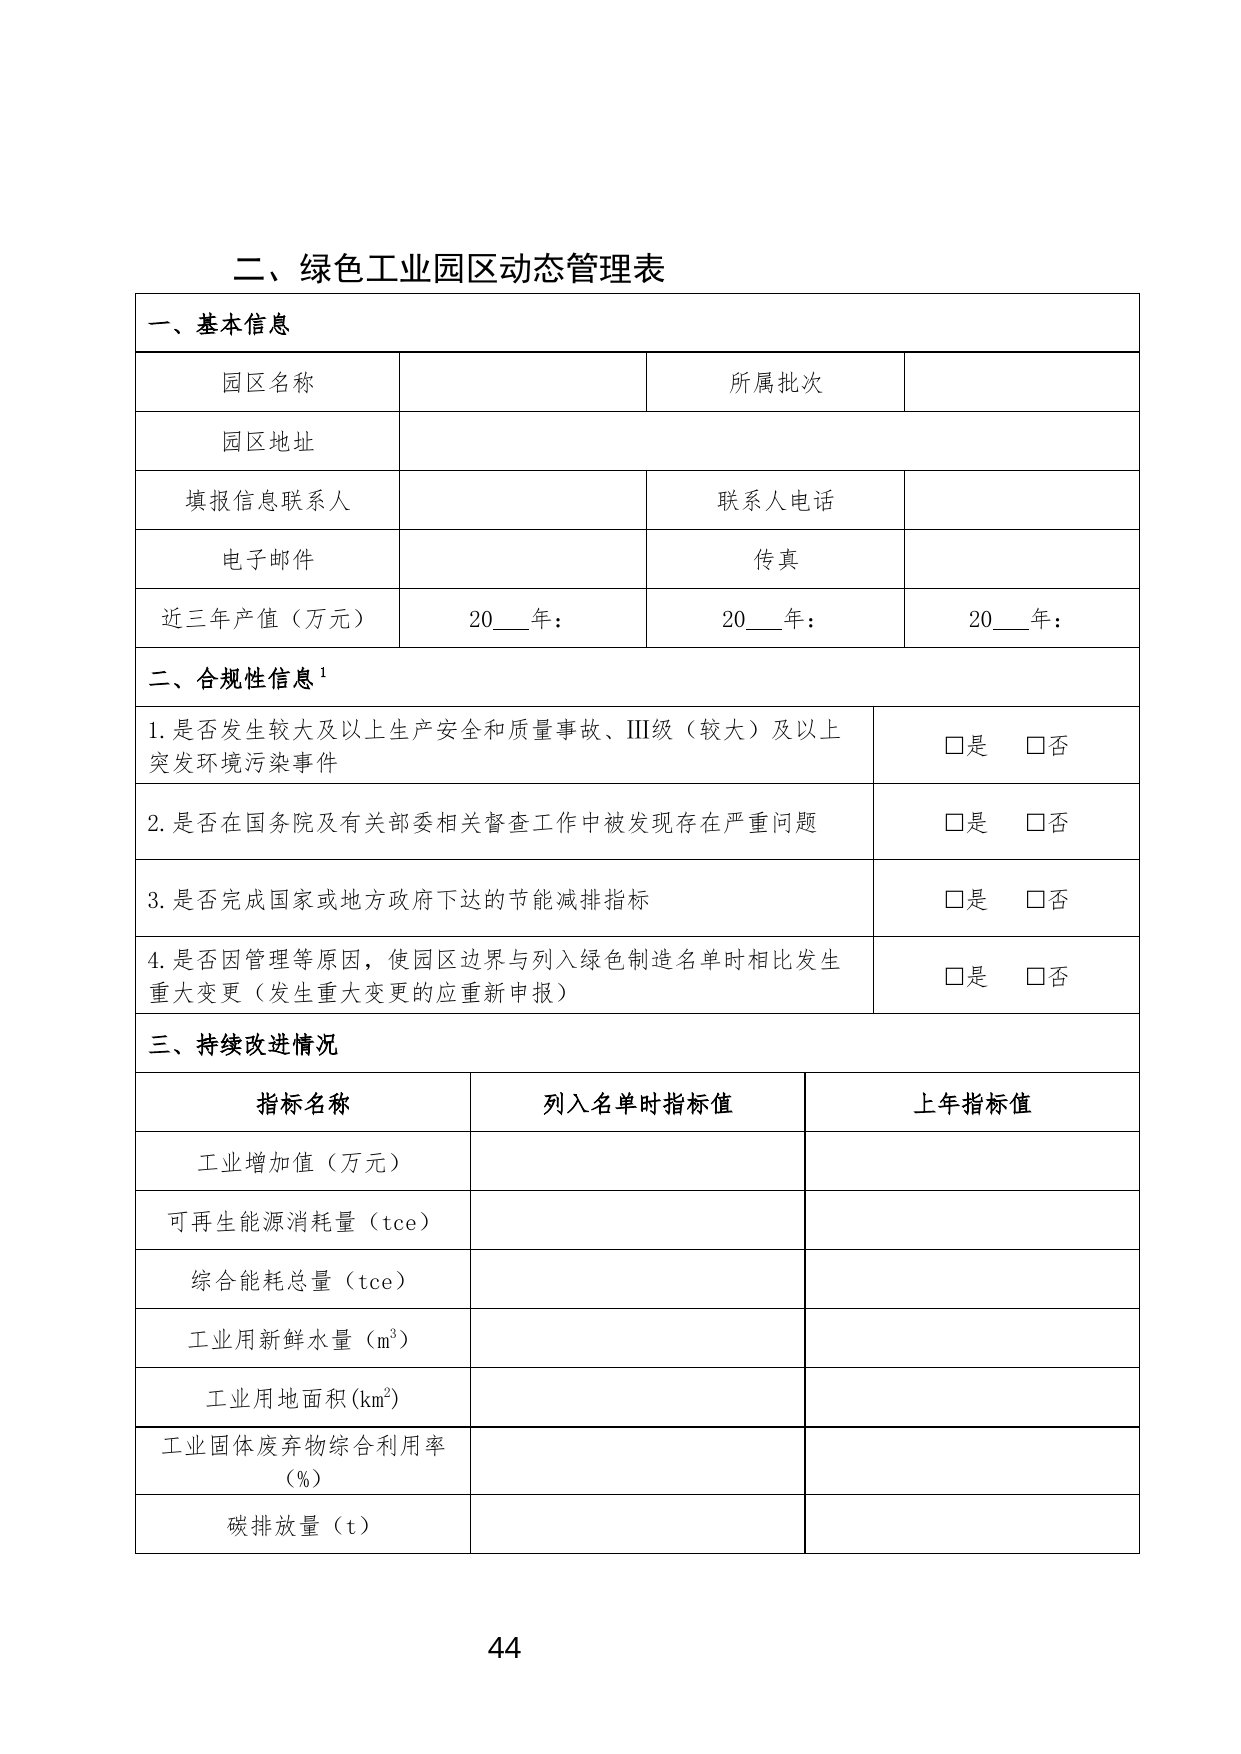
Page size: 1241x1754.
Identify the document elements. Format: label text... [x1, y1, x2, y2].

table_cell [471, 1495, 804, 1553]
table_cell [400, 471, 646, 529]
table_cell [905, 353, 1139, 411]
table_cell [400, 353, 646, 411]
table_cell 20 年： [647, 589, 904, 647]
table_cell [806, 1191, 1139, 1249]
table_cell [471, 1428, 804, 1494]
table_cell [806, 1309, 1139, 1367]
table_cell 4.是否因管理等原因，使园区边界与列入绿色制造名单时相比发生重大变更（发生重大变更的应重新申报） [136, 937, 873, 1013]
table_cell 联系人电话 [647, 471, 904, 529]
table_cell 上年指标值 [806, 1073, 1139, 1131]
table_cell [806, 1132, 1139, 1190]
table_cell 是 否 [874, 707, 1139, 783]
table_cell 3.是否完成国家或地方政府下达的节能减排指标 [136, 860, 873, 936]
table_cell 二、合规性信息1 [136, 648, 1139, 706]
table_cell 填报信息联系人 [136, 471, 399, 529]
table_cell 是 否 [874, 937, 1139, 1013]
table_cell [806, 1495, 1139, 1553]
table_cell [471, 1250, 804, 1308]
table_cell 是 否 [874, 860, 1139, 936]
table_cell [806, 1368, 1139, 1426]
table_cell 可再生能源消耗量（tce） [136, 1191, 470, 1249]
table_cell 工业用地面积(km2) [136, 1368, 470, 1426]
table_cell 传真 [647, 530, 904, 588]
table_header 一、基本信息 [136, 294, 1139, 351]
table_cell 2.是否在国务院及有关部委相关督查工作中被发现存在严重问题 [136, 784, 873, 859]
table_cell 园区名称 [136, 353, 399, 411]
table_cell 1.是否发生较大及以上生产安全和质量事故、Ⅲ级（较大）及以上突发环境污染事件 [136, 707, 873, 783]
table_cell 是 否 [874, 784, 1139, 859]
table_cell [471, 1191, 804, 1249]
table_cell 列入名单时指标值 [471, 1073, 804, 1131]
table_cell [400, 412, 1139, 469]
table_cell 工业用新鲜水量（m3） [136, 1309, 470, 1367]
table_cell [400, 530, 646, 588]
table_cell 三、持续改进情况 [136, 1014, 1139, 1072]
table_cell [471, 1309, 804, 1367]
table_cell 20 年： [400, 589, 646, 647]
table_cell [806, 1428, 1139, 1494]
table_cell 工业固体废弃物综合利用率（%） [136, 1428, 470, 1494]
table_cell 20 年： [905, 589, 1139, 647]
table_cell 园区地址 [136, 412, 399, 469]
table_cell 指标名称 [136, 1073, 470, 1131]
table_cell [806, 1250, 1139, 1308]
table_cell [471, 1132, 804, 1190]
table_cell 电子邮件 [136, 530, 399, 588]
table_cell [905, 471, 1139, 529]
table_cell 所属批次 [647, 353, 904, 411]
table_cell 碳排放量（t） [136, 1495, 470, 1553]
table_cell [471, 1368, 804, 1426]
table_cell 工业增加值（万元） [136, 1132, 470, 1190]
table_cell 综合能耗总量（tce） [136, 1250, 470, 1308]
table_cell 近三年产值（万元） [136, 589, 399, 647]
table_cell [905, 530, 1139, 588]
text 二、绿色工业园区动态管理表 [165, 230, 1110, 292]
